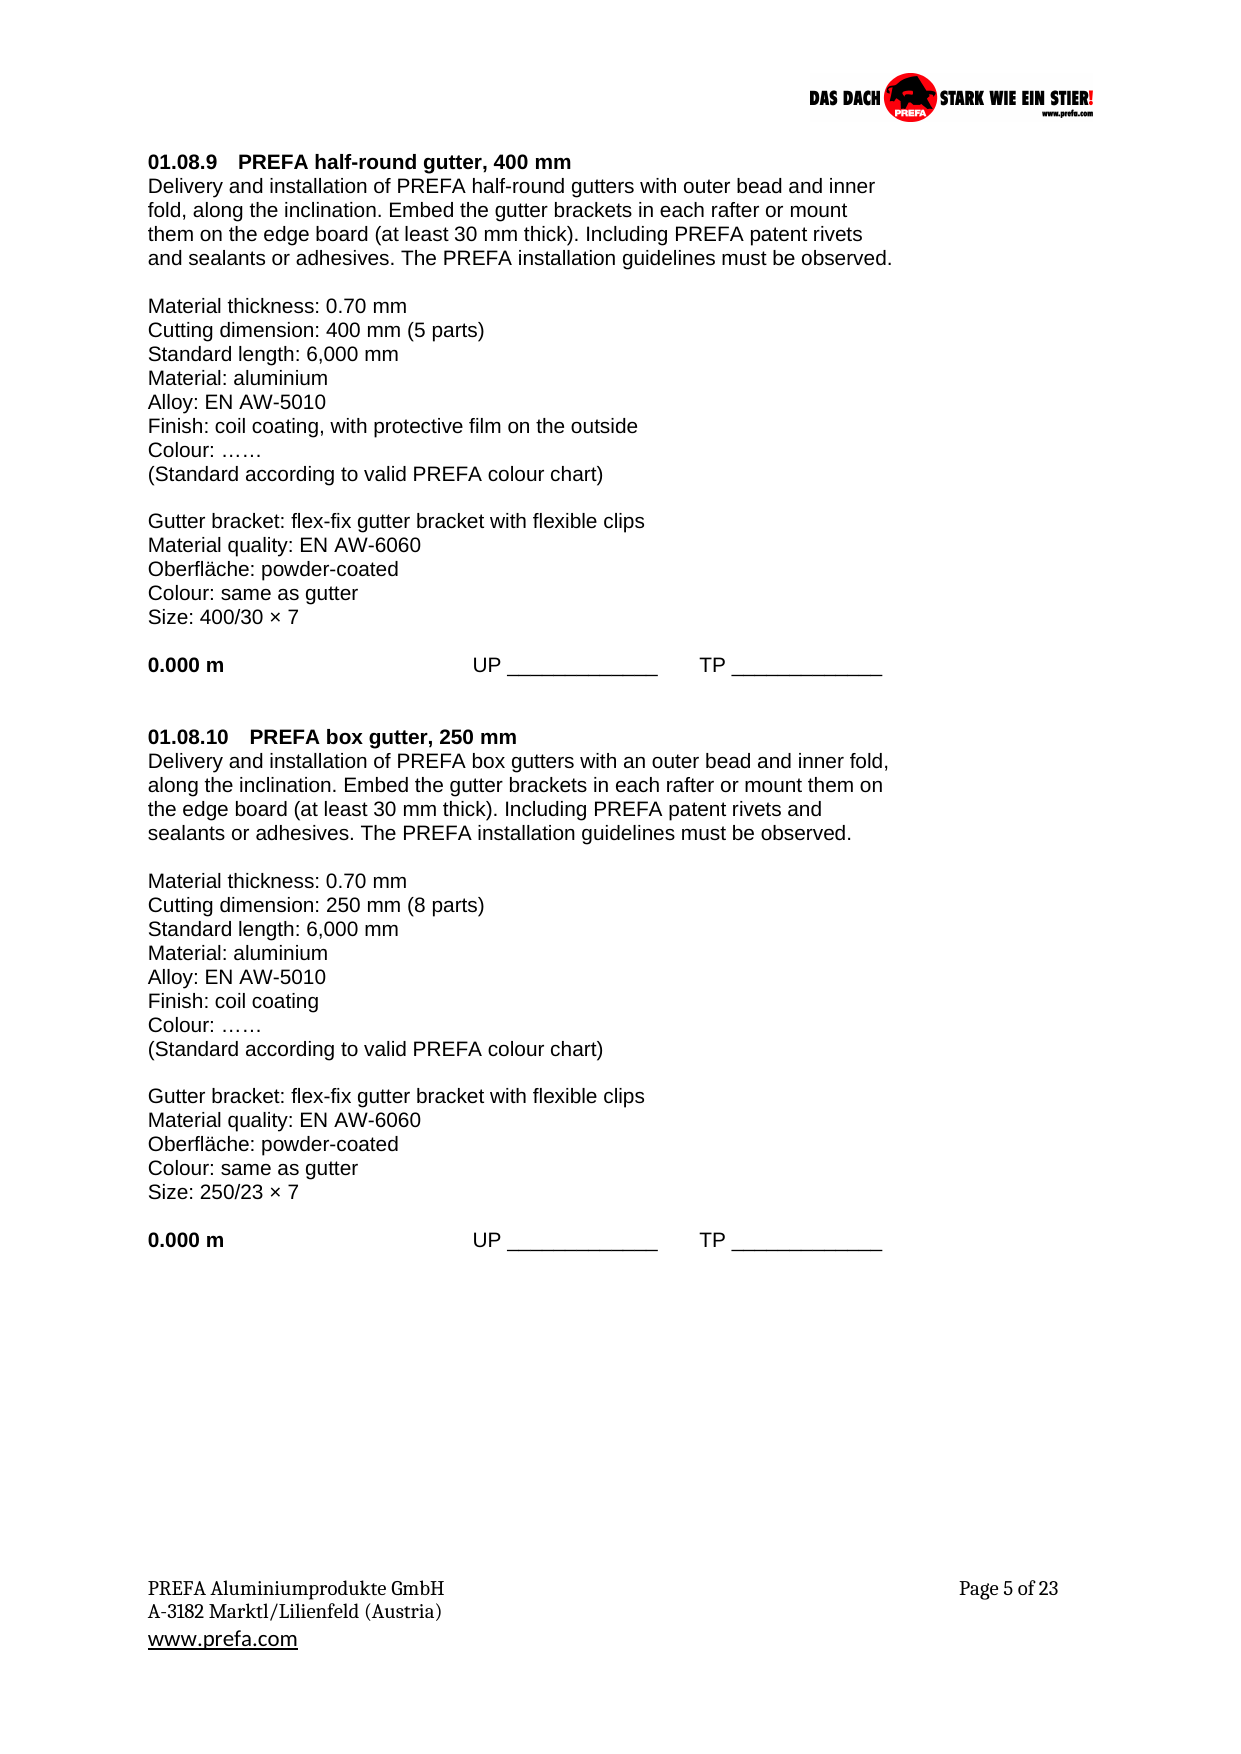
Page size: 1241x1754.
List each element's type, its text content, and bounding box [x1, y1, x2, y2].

text Material thickness: 0.70 mm [148, 869, 898, 893]
text Material quality: EN AW-6060 [148, 1108, 898, 1132]
text Delivery and installation of PREFA half-round gutters with outer bead and inner fold, along the inclination. Embed the gutter brackets in each rafter or mount them on the edge board (at least 30 mm thick). Including PREFA patent rivets and sealants or adhesives. The PREFA installation guidelines must be observed. [148, 174, 898, 270]
text Cutting dimension: 400 mm (5 parts) [148, 318, 898, 342]
text Colour: …… [148, 1012, 898, 1036]
text Colour: …… [148, 437, 898, 461]
text Size: 400/30 × 7 [148, 605, 898, 629]
text (Standard according to valid PREFA colour chart) [148, 1036, 898, 1060]
text 0.000 m UP _____________ TP _____________ [148, 653, 898, 677]
text Material: aluminium [148, 941, 898, 964]
picture [810, 73, 1093, 122]
text Cutting dimension: 250 mm (8 parts) [148, 893, 898, 917]
text Alloy: EN AW-5010 [148, 389, 898, 413]
text Size: 250/23 × 7 [148, 1180, 898, 1204]
text Gutter bracket: flex-fix gutter bracket with flexible clips [148, 509, 898, 533]
text 01.08.10 PREFA box gutter, 250 mm [148, 725, 898, 749]
text (Standard according to valid PREFA colour chart) [148, 461, 898, 485]
text Oberfläche: powder-coated [148, 1132, 898, 1156]
text 01.08.9 PREFA half-round gutter, 400 mm [148, 150, 898, 174]
text Standard length: 6,000 mm [148, 342, 898, 366]
text Colour: same as gutter [148, 581, 898, 605]
text Finish: coil coating, with protective film on the outside [148, 413, 898, 437]
text Standard length: 6,000 mm [148, 917, 898, 941]
text Material thickness: 0.70 mm [148, 294, 898, 318]
text Finish: coil coating [148, 988, 898, 1012]
text Delivery and installation of PREFA box gutters with an outer bead and inner fold, along the inclination. Embed the gutter brackets in each rafter or mount them on the edge board (at least 30 mm thick). Including PREFA patent rivets and sealants or adhesives. The PREFA installation guidelines must be observed. [148, 749, 898, 845]
text Colour: same as gutter [148, 1156, 898, 1180]
text 0.000 m UP _____________ TP _____________ [148, 1228, 898, 1252]
text Alloy: EN AW-5010 [148, 964, 898, 988]
text Material: aluminium [148, 366, 898, 389]
text Oberfläche: powder-coated [148, 557, 898, 581]
text Material quality: EN AW-6060 [148, 533, 898, 557]
text Gutter bracket: flex-fix gutter bracket with flexible clips [148, 1084, 898, 1108]
